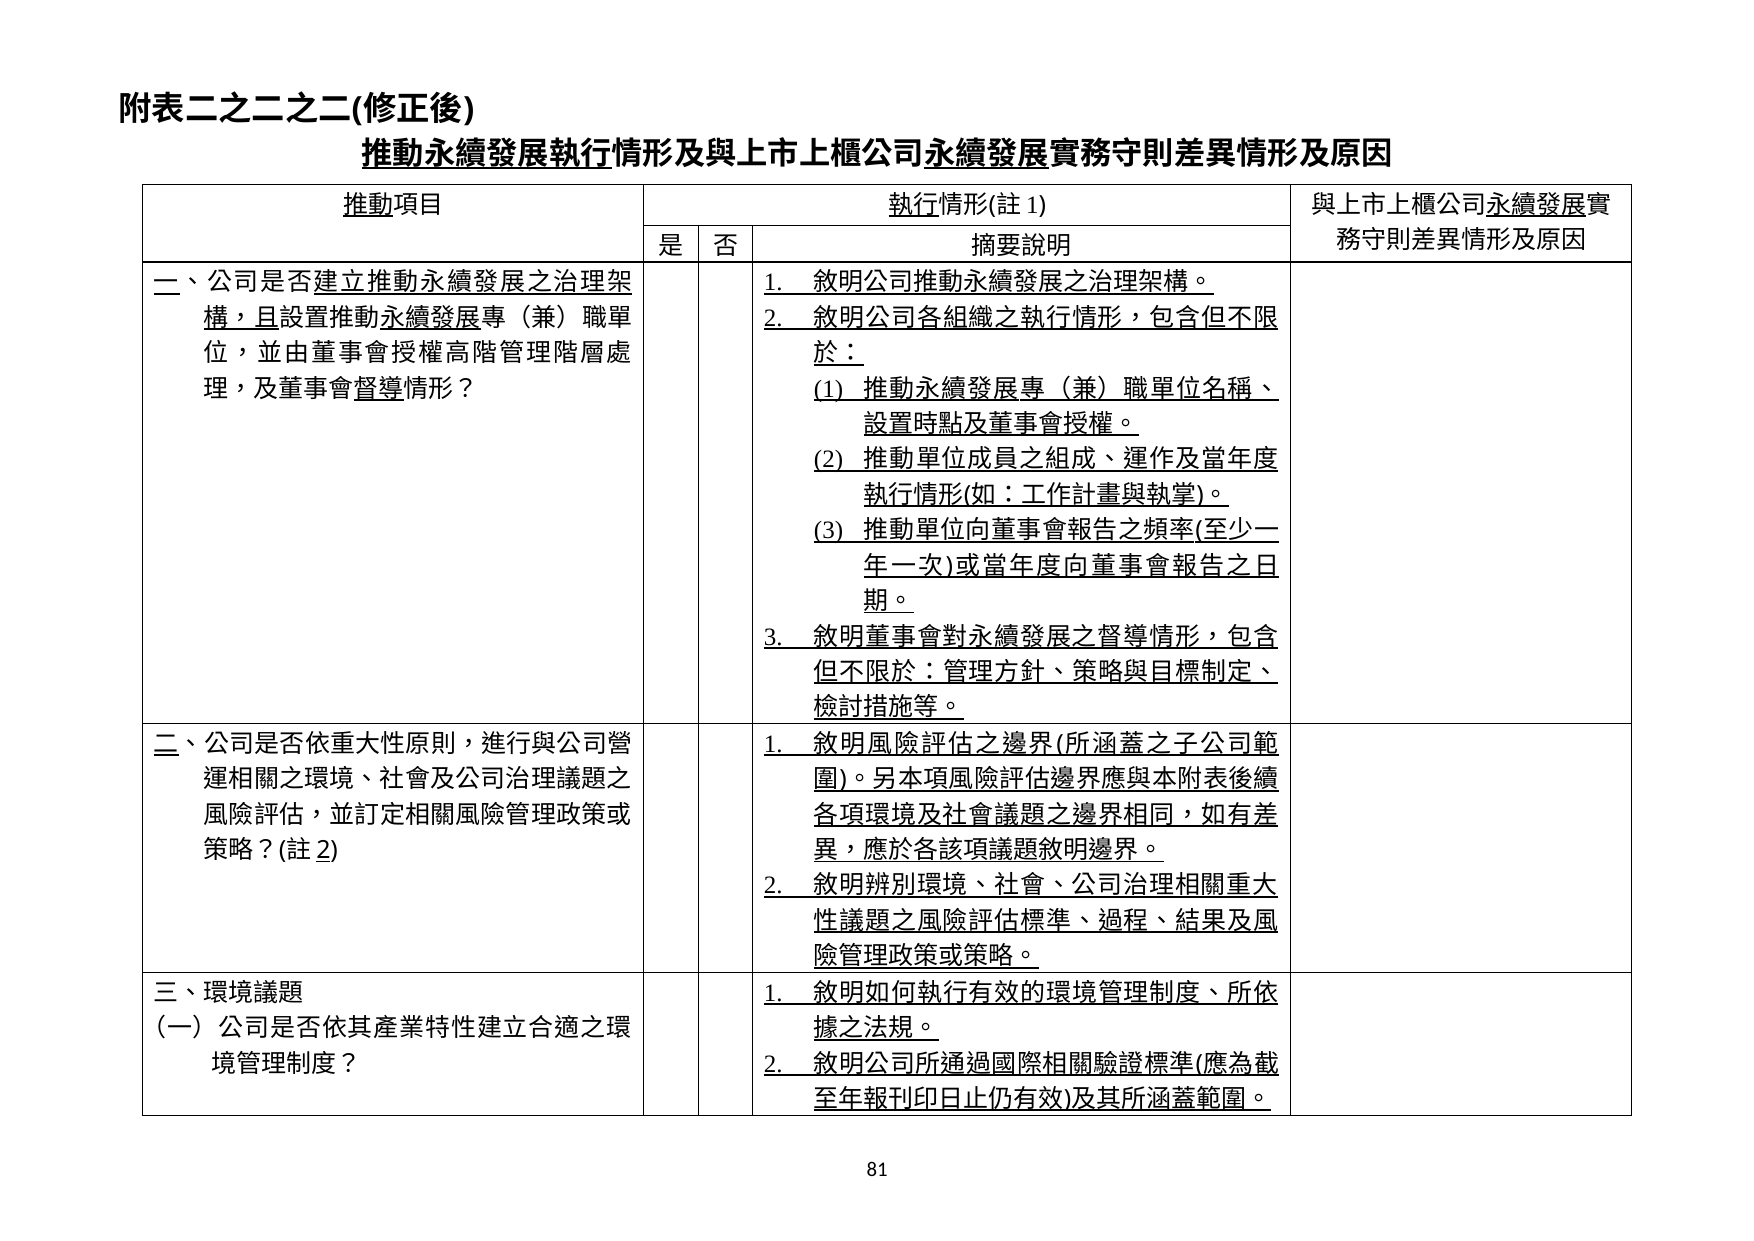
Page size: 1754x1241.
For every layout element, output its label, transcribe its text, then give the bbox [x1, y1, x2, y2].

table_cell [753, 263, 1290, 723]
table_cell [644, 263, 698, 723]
text 推動永續發展執行情形及與上市上櫃公司永續發展實務守則差異情形及原因 [118, 128, 1636, 174]
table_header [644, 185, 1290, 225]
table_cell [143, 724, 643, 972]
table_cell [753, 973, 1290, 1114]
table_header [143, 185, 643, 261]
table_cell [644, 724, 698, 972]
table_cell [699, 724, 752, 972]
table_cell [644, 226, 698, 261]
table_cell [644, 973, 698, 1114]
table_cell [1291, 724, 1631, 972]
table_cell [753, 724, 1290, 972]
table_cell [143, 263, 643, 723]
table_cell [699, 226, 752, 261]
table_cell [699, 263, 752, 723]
text 附表二之二之二(修正後) [118, 90, 1636, 128]
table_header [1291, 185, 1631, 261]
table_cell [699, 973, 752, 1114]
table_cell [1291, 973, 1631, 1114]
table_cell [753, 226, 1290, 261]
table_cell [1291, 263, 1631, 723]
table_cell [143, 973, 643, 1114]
